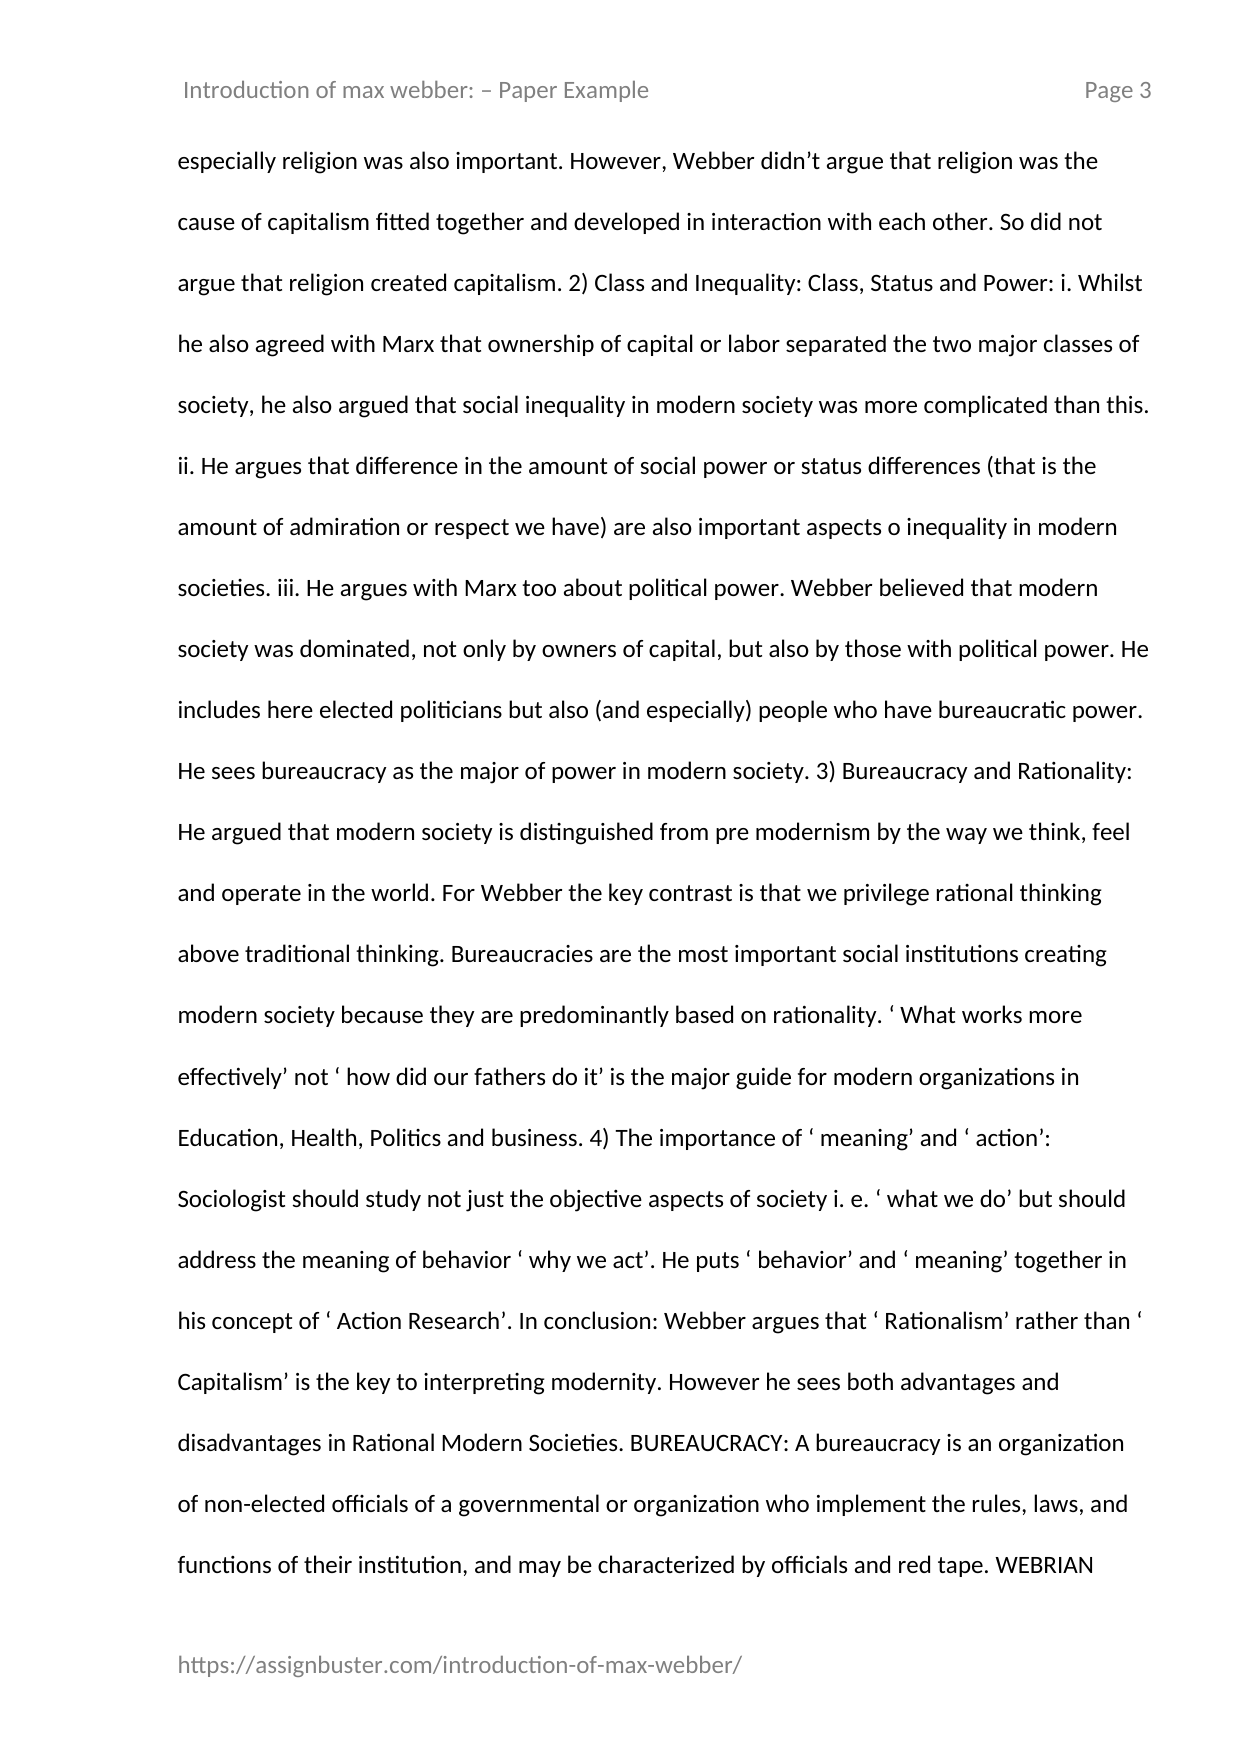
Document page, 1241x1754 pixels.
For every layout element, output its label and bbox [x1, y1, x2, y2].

text [177, 145, 1152, 1579]
